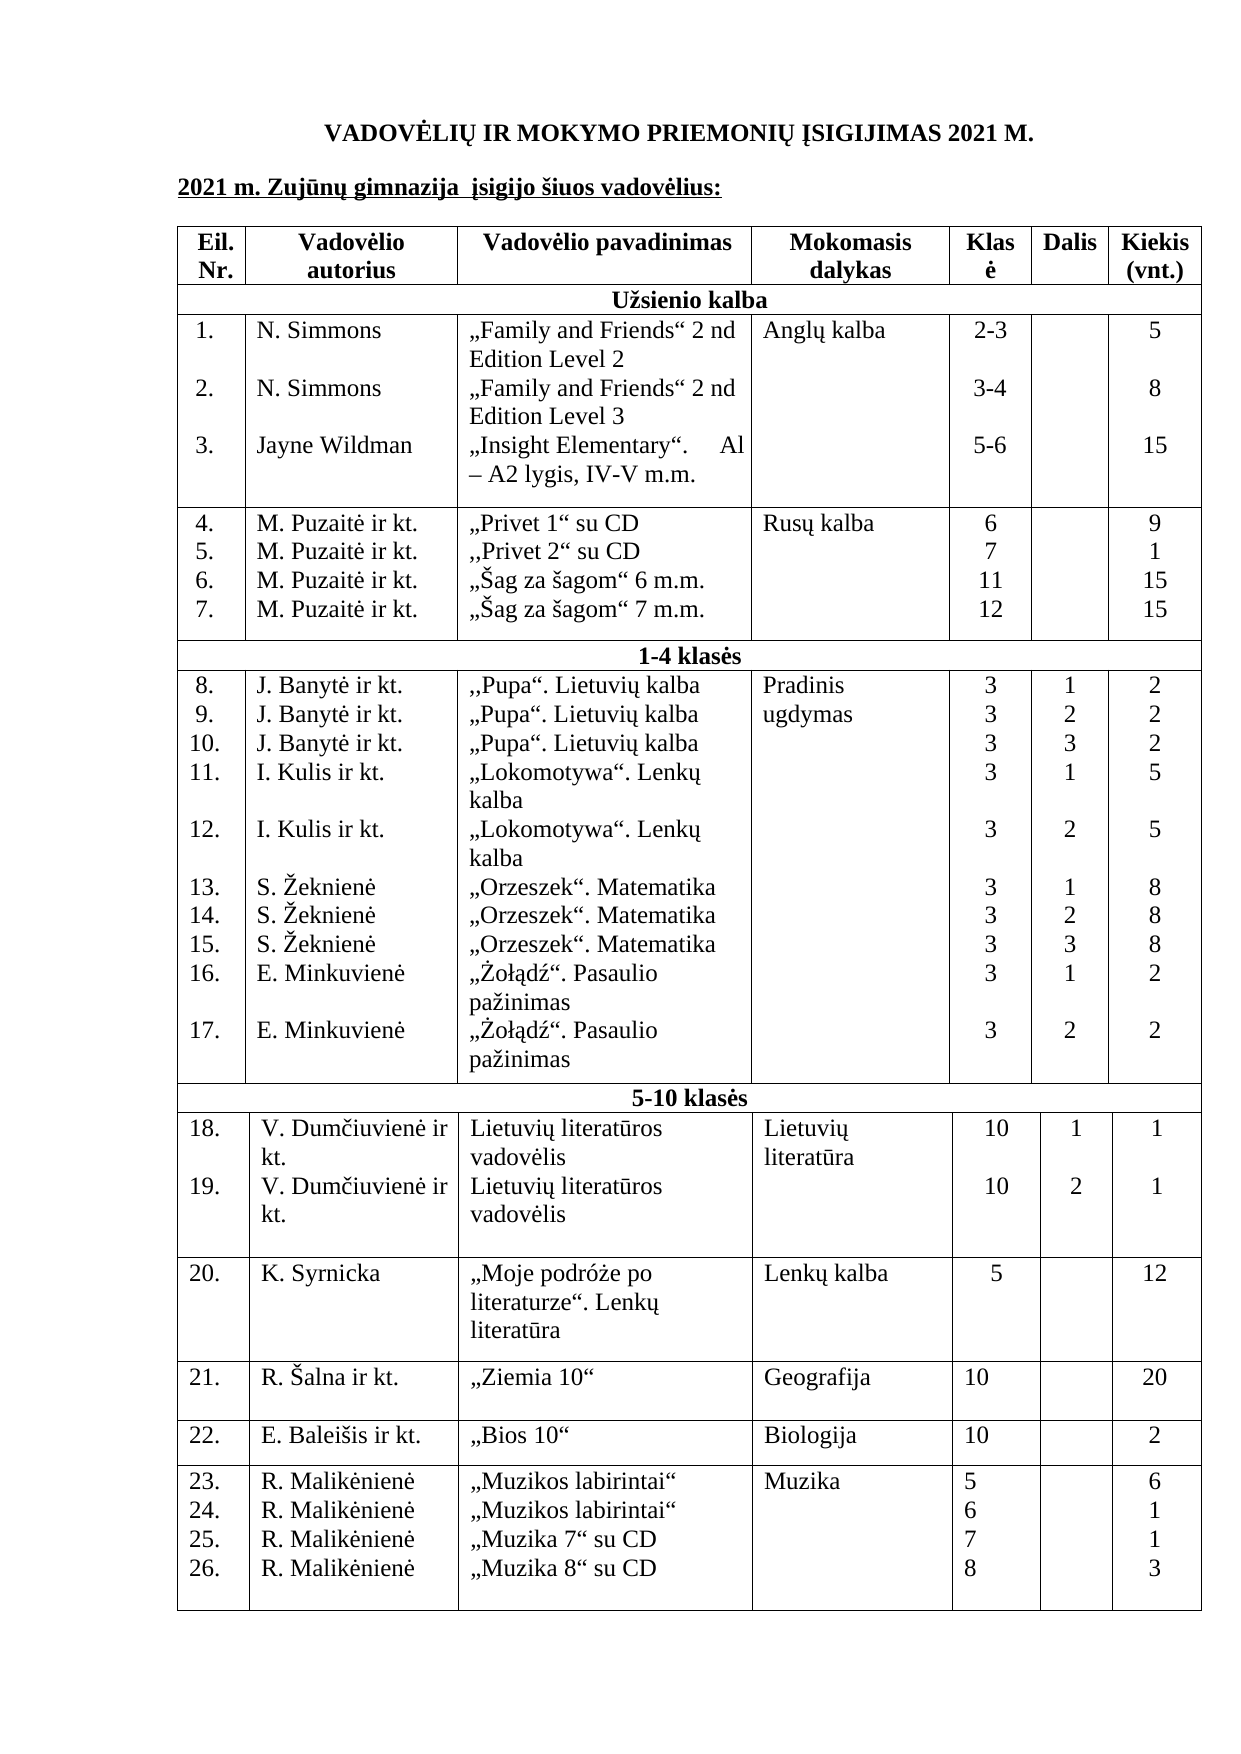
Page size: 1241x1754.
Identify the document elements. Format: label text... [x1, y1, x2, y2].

text 2021 m. Zujūnų gimnazija įsigijo šiuos vadovėlius: [177, 172, 1181, 201]
table_cell Muzika Dailė [753, 1466, 952, 1610]
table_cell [459, 1466, 752, 1610]
table_cell 20. [178, 1258, 249, 1361]
table_cell Lietuvių literatūros vadovėlis Lietuvių literatūros vadovėlis [459, 1113, 752, 1257]
table_header Kiekis (vnt.) [1109, 227, 1201, 284]
table_cell Anglų kalba [752, 315, 949, 507]
table_cell M. Puzaitė ir kt. M. Puzaitė ir kt. M. Puzaitė ir kt. M. Puzaitė ir kt. [246, 508, 457, 640]
table_cell 1. 2. 3. [178, 315, 245, 507]
table_cell [1032, 315, 1108, 507]
table_cell Užsienio kalba [178, 285, 1201, 314]
table_cell 5 [953, 1258, 1040, 1361]
table_cell R. Šalna ir kt. [250, 1362, 458, 1419]
table_cell 1 1 [1113, 1113, 1201, 1257]
table_cell 1-4 klasės [178, 641, 1201, 669]
table_cell Geografija [753, 1362, 952, 1419]
table_header Eil. Nr. [178, 227, 245, 284]
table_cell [250, 1466, 458, 1610]
table_cell 22. [178, 1421, 249, 1465]
table_cell „Family and Friends“ 2 nd Edition Level 2 „Family and Friends“ 2 nd Edition Level 3 „Insight Elementary“. Al – A2 lygis, IV-V m.m. [458, 315, 751, 507]
table_cell 5-10 klasės [178, 1084, 1201, 1112]
text VADOVĖLIŲ IR MOKYMO PRIEMONIŲ ĮSIGIJIMAS 2021 M. [177, 118, 1181, 147]
table_cell „Bios 10“ [459, 1421, 752, 1465]
table_cell N. Simmons N. Simmons Jayne Wildman [246, 315, 457, 507]
table_cell 10 [953, 1421, 1040, 1465]
table_cell [1041, 1362, 1112, 1419]
table_header Klasė [950, 227, 1031, 284]
table_cell 21. [178, 1362, 249, 1419]
table_cell 12 [1113, 1258, 1201, 1361]
table_cell Biologija [753, 1421, 952, 1465]
table_cell 4. 5. 6. 7. [178, 508, 245, 640]
table_cell V. Dumčiuvienė ir kt. V. Dumčiuvienė ir kt. [250, 1113, 458, 1257]
table_cell 1 2 [1041, 1113, 1112, 1257]
table_cell Lietuvių literatūra [753, 1113, 952, 1257]
table_cell 10 [953, 1362, 1040, 1419]
table_cell 5 6 7 8 5 [953, 1466, 1040, 1610]
table_header Vadovėlio autorius [246, 227, 457, 284]
table_cell Rusų kalba [752, 508, 949, 640]
table_cell 23. 24. 25. 26. 27. [178, 1466, 249, 1610]
table_cell 2 2 2 5 5 8 8 8 2 2 [1109, 671, 1201, 1082]
table_cell [1041, 1421, 1112, 1465]
table_cell 5 8 15 [1109, 315, 1201, 507]
table_cell 10 10 [953, 1113, 1040, 1257]
table_cell „Moje podróże po literaturze“. Lenkų literatūra [459, 1258, 752, 1361]
table_cell 6 7 11 12 [950, 508, 1031, 640]
table_header Dalis [1032, 227, 1108, 284]
table_cell K. Syrnicka [250, 1258, 458, 1361]
table_cell [1041, 1258, 1112, 1361]
table_cell ,,Pupa“. Lietuvių kalba „Pupa“. Lietuvių kalba „Pupa“. Lietuvių kalba „Lokomotywa“. Lenkų kalba „Lokomotywa“. Lenkų kalba „Orzeszek“. Matematika „Orzeszek“. Matematika „Orzeszek“. Matematika „Żołądź“. Pasaulio pažinimas „Żołądź“. Pasaulio pažinimas [458, 671, 751, 1082]
table_cell 6 1 1 3 1 [1113, 1466, 1201, 1610]
table_cell „Ziemia 10“ [459, 1362, 752, 1419]
table_cell 2 [1113, 1421, 1201, 1465]
table_cell 9 1 15 15 [1109, 508, 1201, 640]
table_cell 1 2 3 1 2 1 2 3 1 2 [1032, 671, 1108, 1082]
table_cell 2-3 3-4 5-6 [950, 315, 1031, 507]
table_cell J. Banytė ir kt. J. Banytė ir kt. J. Banytė ir kt. I. Kulis ir kt. I. Kulis ir kt. S. Žeknienė S. Žeknienė S. Žeknienė E. Minkuvienė E. Minkuvienė [246, 671, 457, 1082]
table_cell „Privet 1“ su CD ,,Privet 2“ su CD „Šag za šagom“ 6 m.m. „Šag za šagom“ 7 m.m. [458, 508, 751, 640]
table_cell 3 3 3 3 3 3 3 3 3 3 [950, 671, 1031, 1082]
table_cell 18. 19. [178, 1113, 249, 1257]
table_header Vadovėlio pavadinimas [458, 227, 751, 284]
table_cell E. Baleišis ir kt. [250, 1421, 458, 1465]
table_cell [1032, 508, 1108, 640]
table_cell 8. 9. 10. 11. 12. 13. 14. 15. 16. 17. [178, 671, 245, 1082]
table_cell Lenkų kalba [753, 1258, 952, 1361]
table_header Mokomasis dalykas [752, 227, 949, 284]
table_cell 20 [1113, 1362, 1201, 1419]
table_cell Pradinis ugdymas [752, 671, 949, 1082]
table_cell [1041, 1466, 1112, 1610]
